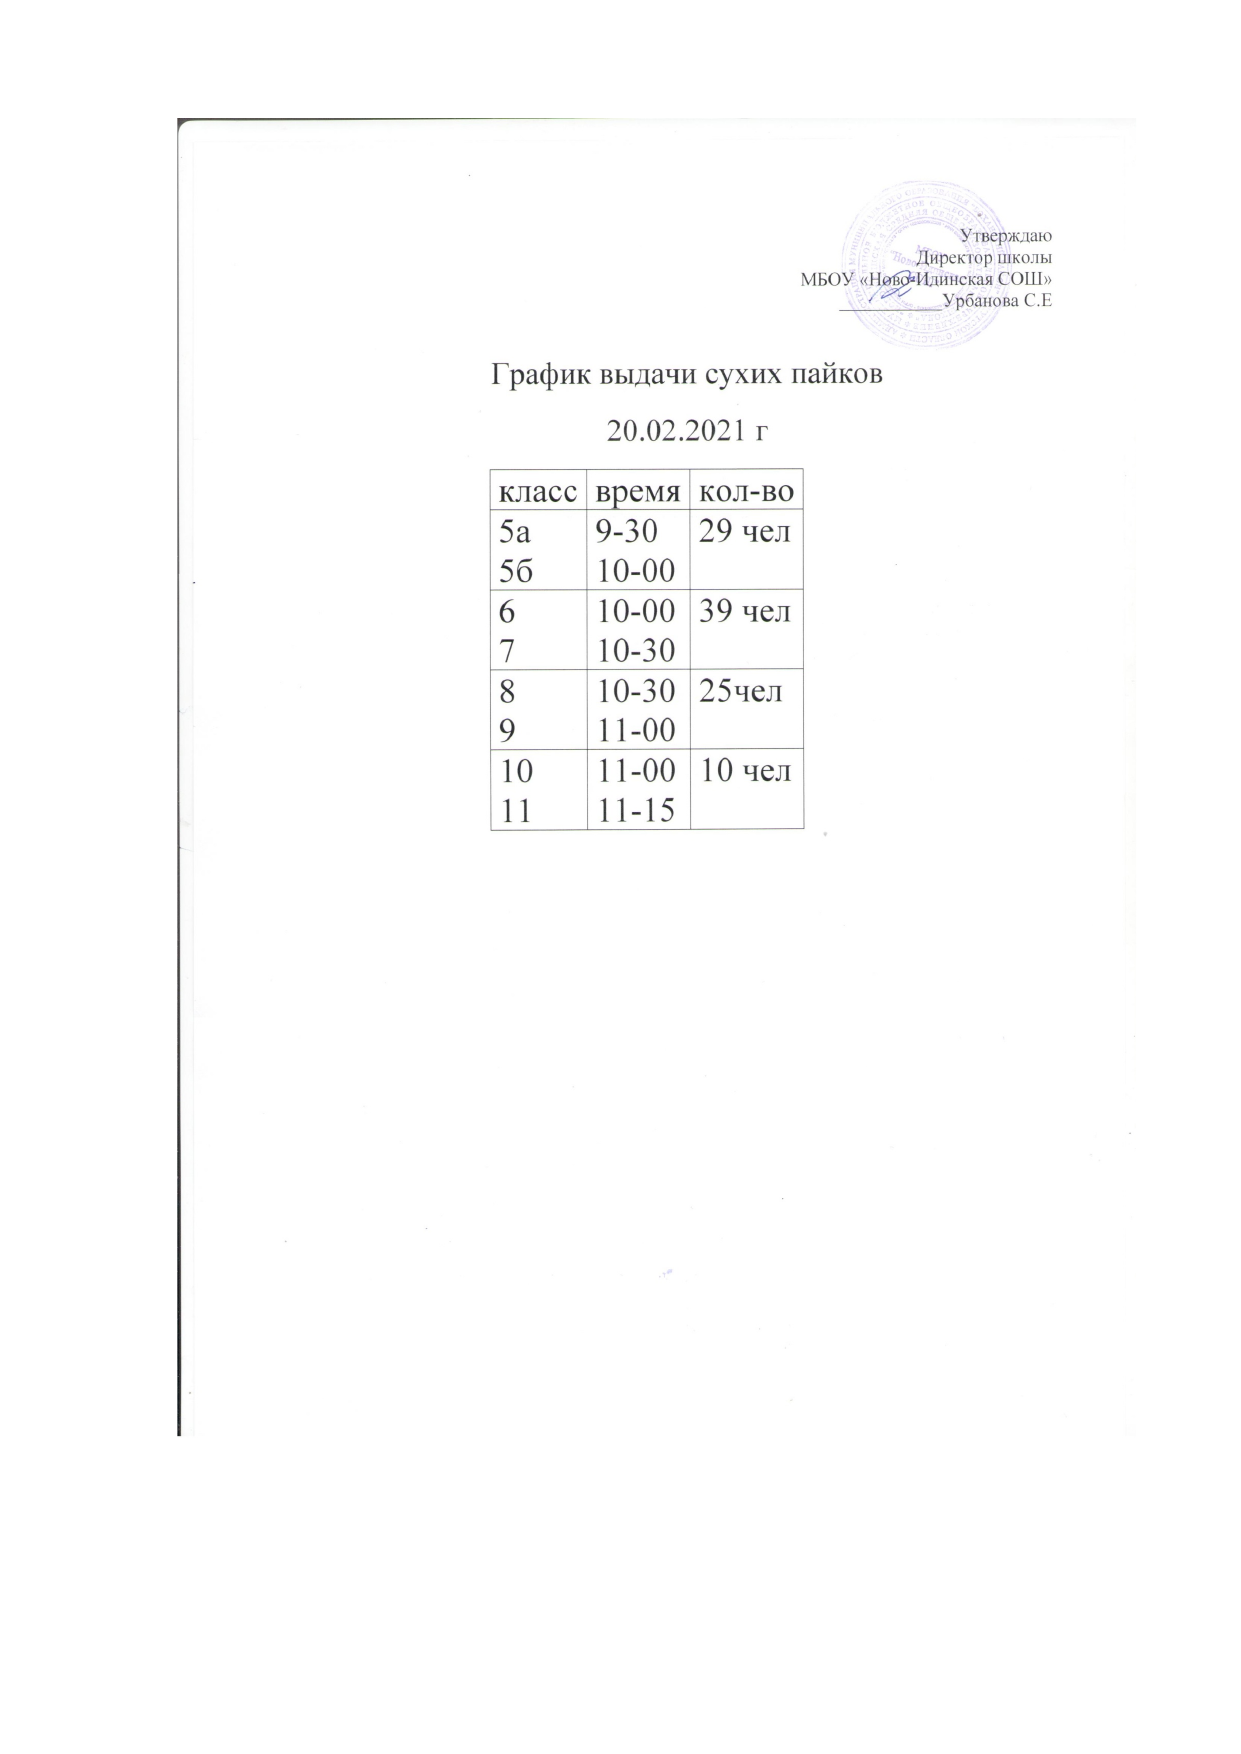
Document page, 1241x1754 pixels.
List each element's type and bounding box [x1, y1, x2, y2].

picture [177, 118, 1137, 1438]
